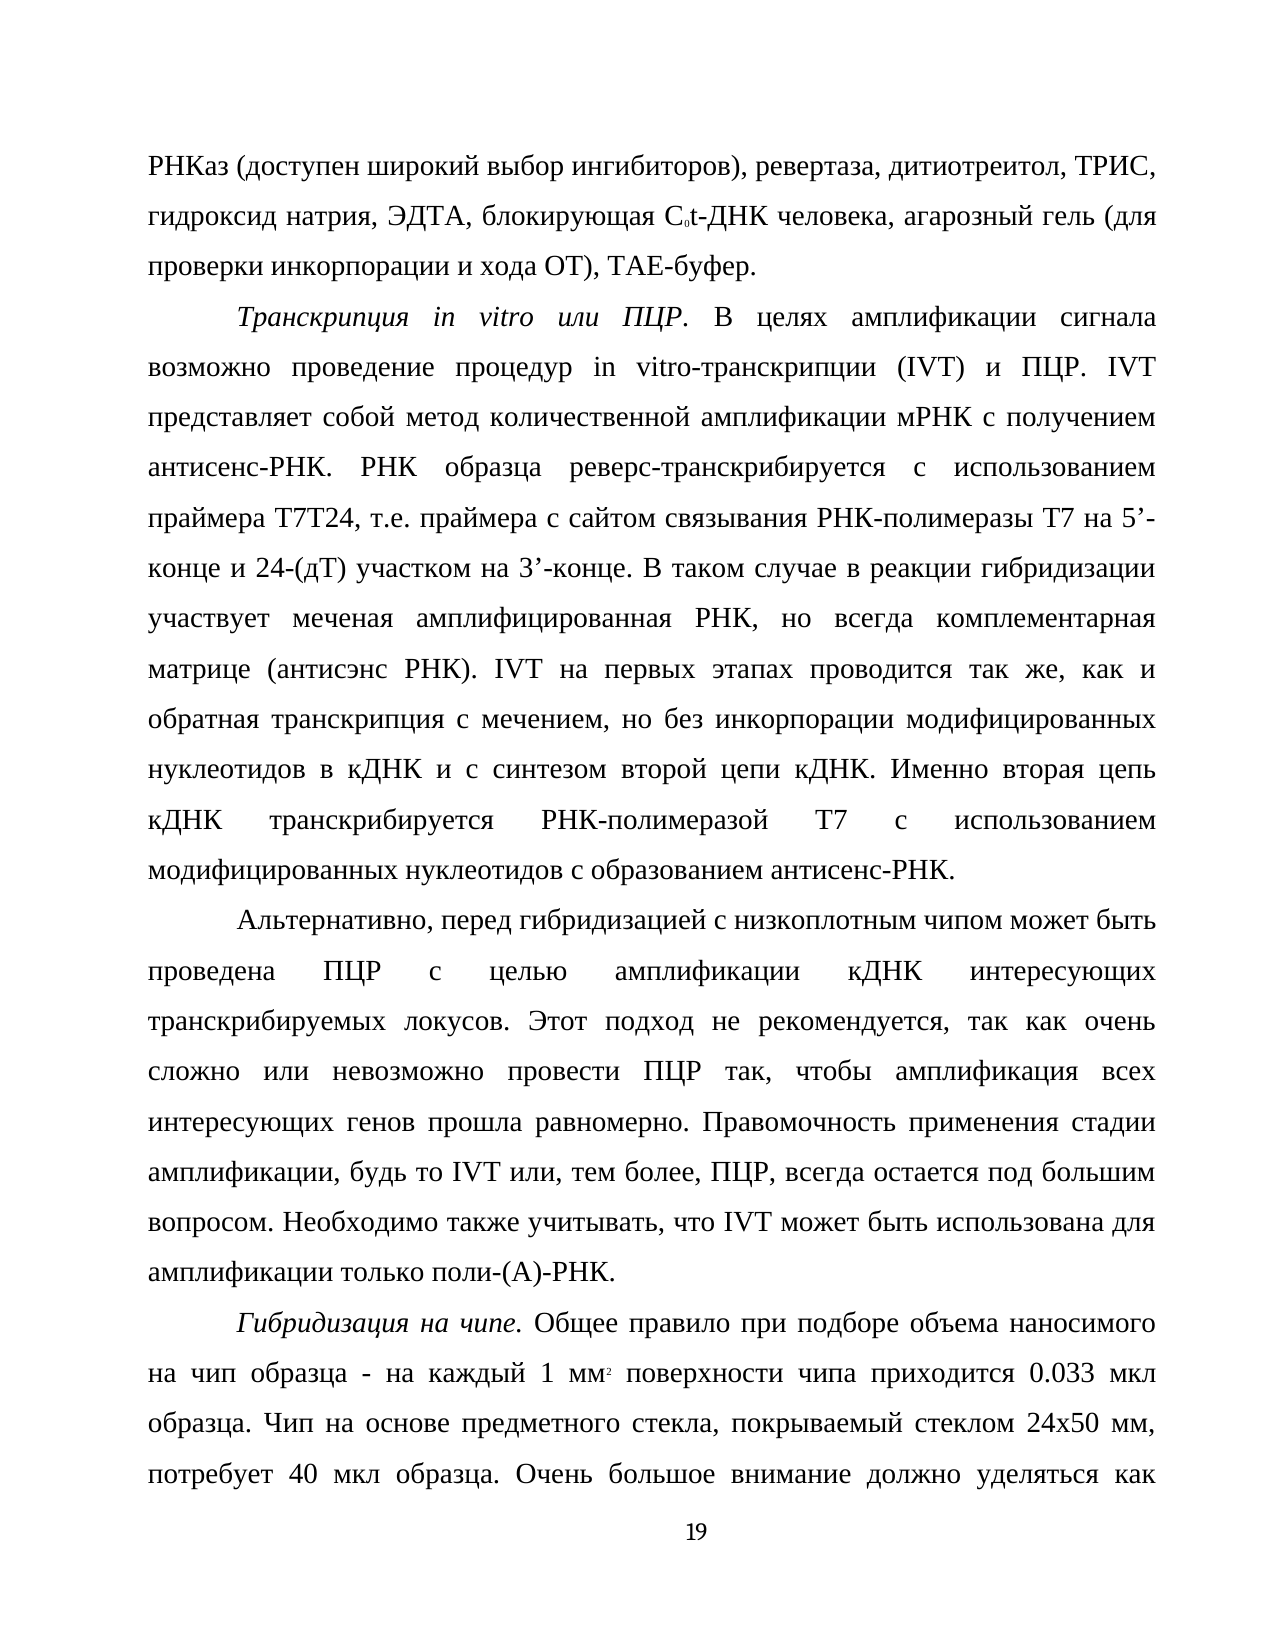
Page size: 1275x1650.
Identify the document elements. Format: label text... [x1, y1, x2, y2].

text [148, 148, 1157, 282]
text Альтернативно, перед гибридизацией с низкоплотным чипом может быть проведена ПЦР с целью амплификации кДНК интересующих транскрибируемых локусов. Этот подход не рекомендуется, так как очень сложно или невозможно провести ПЦР так, чтобы амплификация всех интересующих генов прошла равномерно. Правомочность применения стадии амплификации, будь то IVT или, тем более, ПЦР, всегда остается под большим вопросом. Необходимо также учитывать, что IVT может быть использована для амплификации только поли-(А)-РНК. [148, 902, 1157, 1288]
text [148, 1305, 1157, 1489]
text Транскрипция in vitro или ПЦР. В целях амплификации сигнала возможно проведение процедур in vitro-транскрипции (IVT) и ПЦР. IVT представляет собой метод количественной амплификации мРНК с получением антисенс-РНК. РНК образца реверс-транскрибируется с использованием праймера T7T24, т.е. праймера с сайтом связывания РНК-полимеразы T7 на 5’-конце и 24-(дТ) участком на 3’-конце. В таком случае в реакции гибридизации участвует меченая амплифицированная РНК, но всегда комплементарная матрице (антисэнс РНК). IVT на первых этапах проводится так же, как и обратная транскрипция с мечением, но без инкорпорации модифицированных нуклеотидов в кДНК и с синтезом второй цепи кДНК. Именно вторая цепь кДНК транскрибируется РНК-полимеразой Т7 с использованием модифицированных нуклеотидов с образованием антисенс-РНК. [148, 299, 1157, 886]
